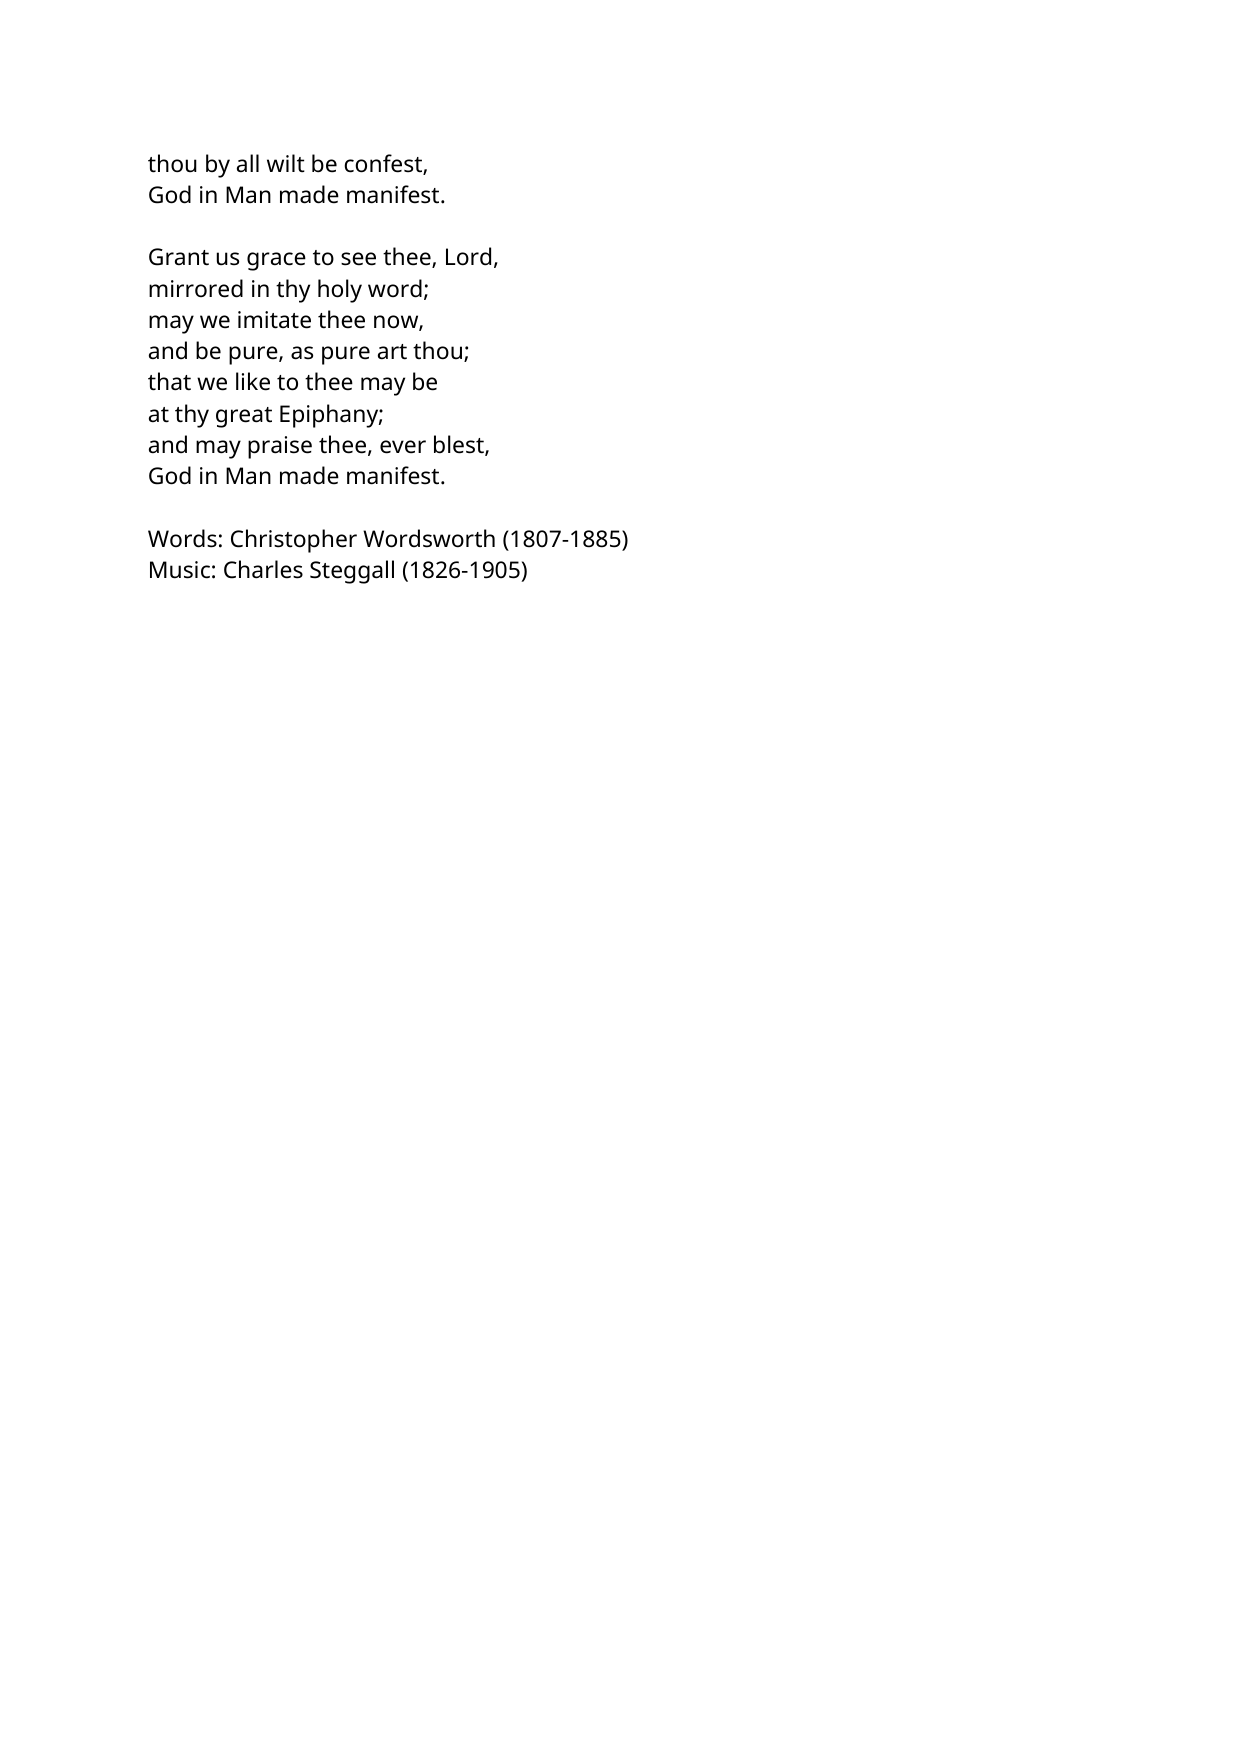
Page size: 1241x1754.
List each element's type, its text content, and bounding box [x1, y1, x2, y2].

text Words: Christopher Wordsworth (1807-1885) [148, 523, 1093, 554]
text God in Man made manifest. [148, 179, 1093, 210]
text and be pure, as pure art thou; [148, 335, 1093, 366]
text that we like to thee may be [148, 366, 1093, 398]
text and may praise thee, ever blest, [148, 429, 1093, 460]
text Grant us grace to see thee, Lord, [148, 241, 1093, 273]
text may we imitate thee now, [148, 304, 1093, 335]
text at thy great Epiphany; [148, 398, 1093, 429]
text thou by all wilt be confest, [148, 148, 1093, 179]
text Music: Charles Steggall (1826-1905) [148, 554, 1093, 585]
text God in Man made manifest. [148, 460, 1093, 491]
text mirrored in thy holy word; [148, 273, 1093, 304]
